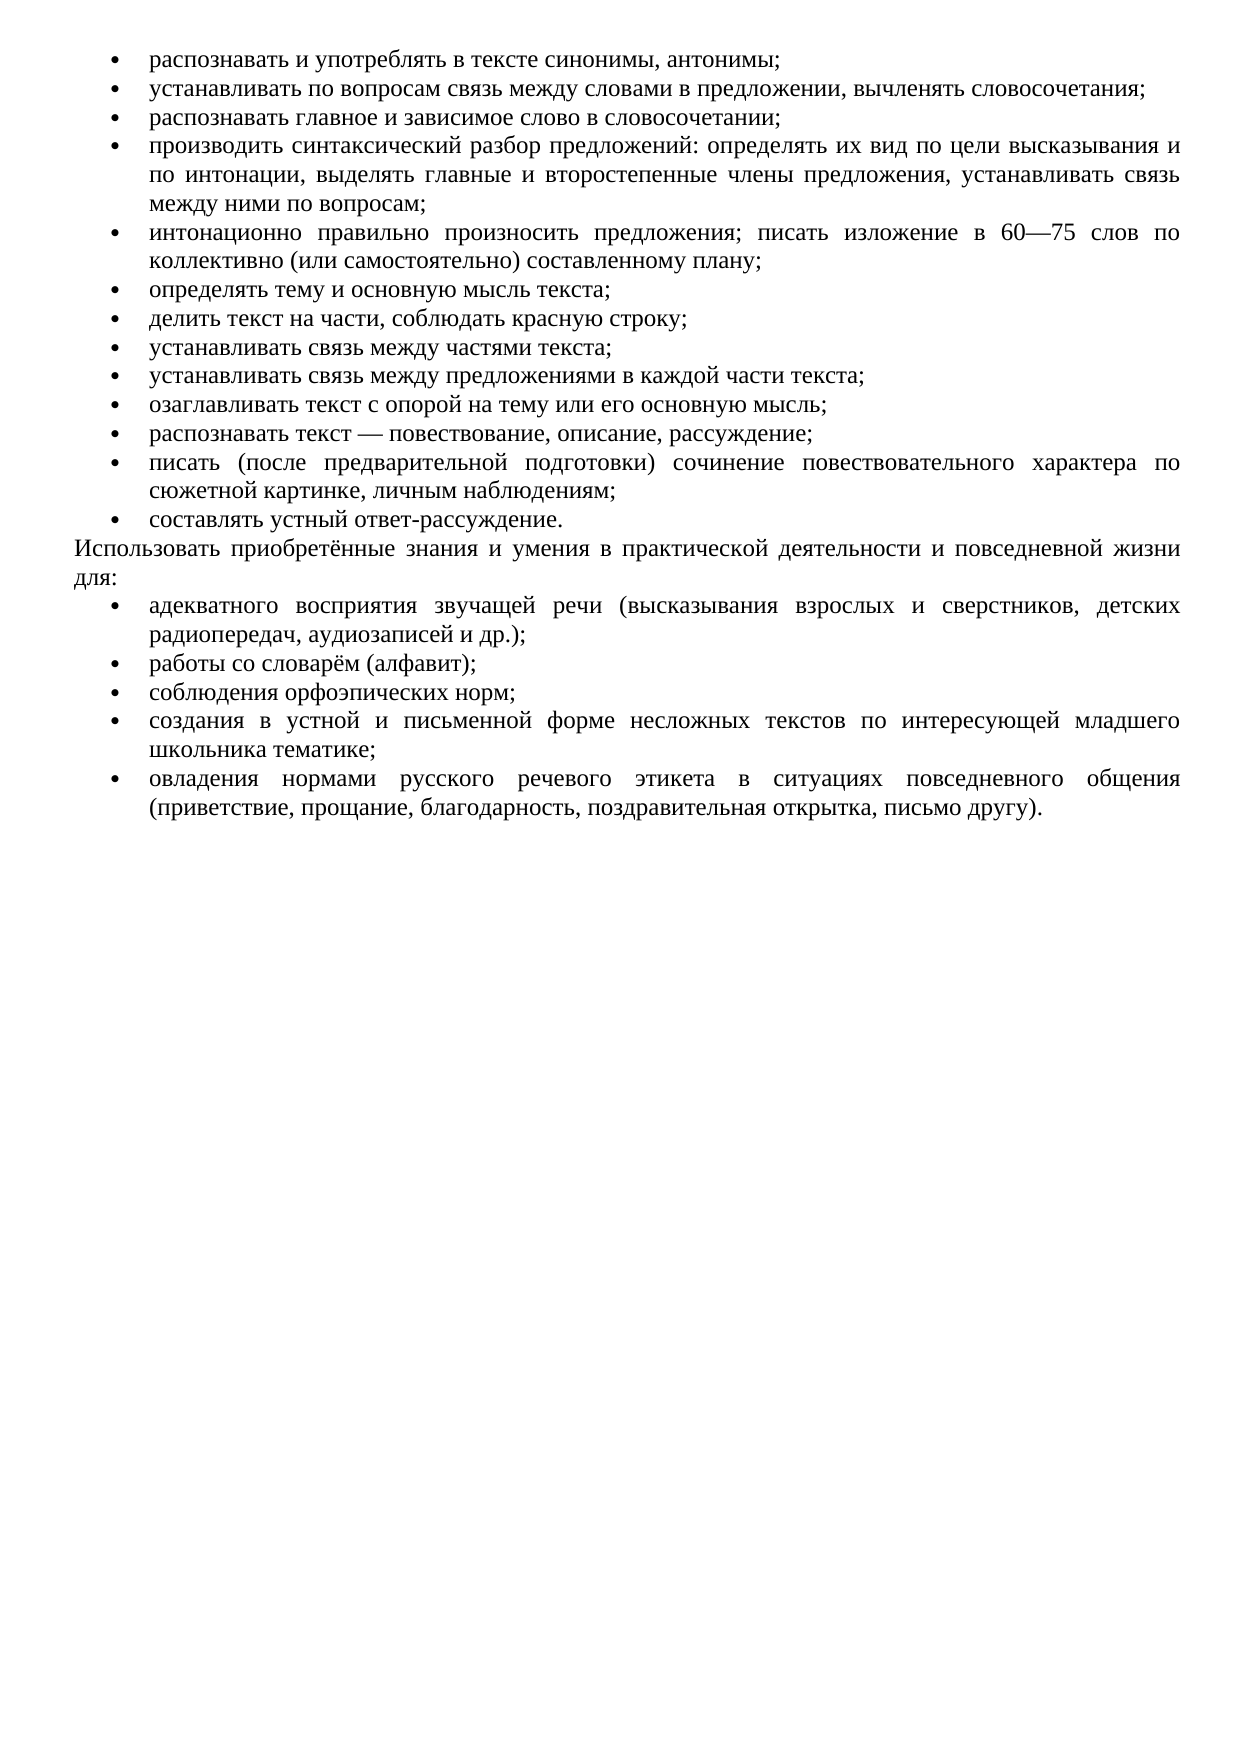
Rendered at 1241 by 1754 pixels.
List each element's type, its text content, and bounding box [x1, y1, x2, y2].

list овладения нормами русского речевого этикета в ситуациях повседневного общения (приветствие, прощание, благодарность, поздравительная открытка, письмо другу). [111, 763, 1181, 821]
list работы со словарём (алфавит); [111, 648, 1181, 677]
list составлять устный ответ-рассуждение. [111, 504, 1181, 533]
list распознавать главное и зависимое слово в словосочетании; [111, 102, 1181, 131]
text Использовать приобретённые знания и умения в практической деятельности и повседневной жизни для: [74, 533, 1181, 591]
list писать (после предварительной подготовки) сочинение повествовательного характера по сюжетной картинке, личным наблюдениям; [111, 447, 1181, 504]
list интонационно правильно произносить предложения; писать изложение в 60—75 слов по коллективно (или самостоятельно) составленному плану; [111, 217, 1181, 274]
list озаглавливать текст с опорой на тему или его основную мысль; [111, 389, 1181, 418]
list соблюдения орфоэпических норм; [111, 677, 1181, 706]
list устанавливать связь между частями текста; [111, 332, 1181, 361]
list делить текст на части, соблюдать красную строку; [111, 303, 1181, 332]
list распознавать и употреблять в тексте синонимы, антонимы; [111, 44, 1181, 73]
list создания в устной и письменной форме несложных текстов по интересующей младшего школьника тематике; [111, 706, 1181, 763]
list устанавливать по вопросам связь между словами в предложении, вычленять словосочетания; [111, 73, 1181, 102]
list устанавливать связь между предложениями в каждой части текста; [111, 361, 1181, 389]
list производить синтаксический разбор предложений: определять их вид по цели высказывания и по интонации, выделять главные и второстепенные члены предложения, устанавливать связь между ними по вопросам; [111, 131, 1181, 217]
list определять тему и основную мысль текста; [111, 274, 1181, 303]
list адекватного восприятия звучащей речи (высказывания взрослых и сверстников, детских радиопередач, аудиозаписей и др.); [111, 591, 1181, 648]
list распознавать текст — повествование, описание, рассуждение; [111, 418, 1181, 447]
